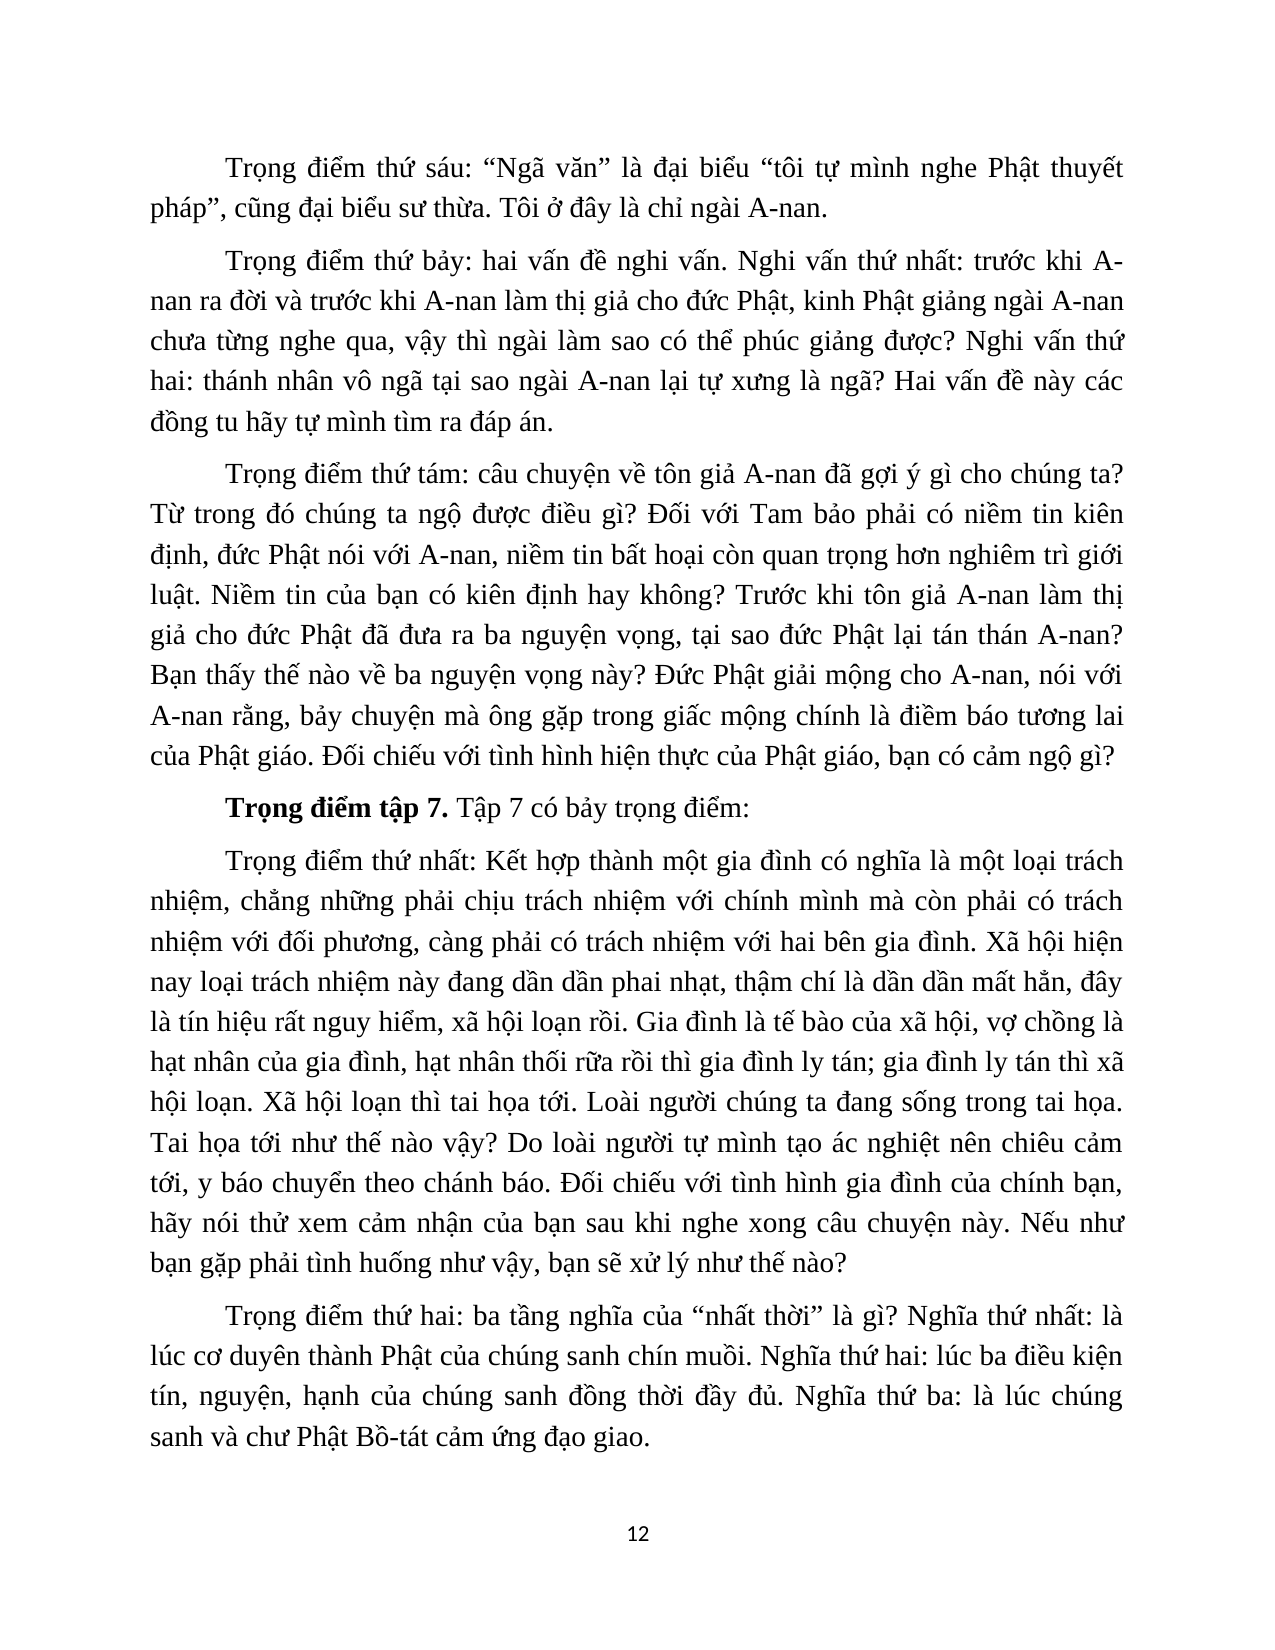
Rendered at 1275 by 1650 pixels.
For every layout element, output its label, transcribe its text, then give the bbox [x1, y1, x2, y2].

text Trọng điểm thứ hai: ba tầng nghĩa của “nhất thời” là gì? Nghĩa thứ nhất: là lúc cơ duyên thành Phật của chúng sanh chín muồi. Nghĩa thứ hai: lúc ba điều kiện tín, nguyện, hạnh của chúng sanh đồng thời đầy đủ. Nghĩa thứ ba: là lúc chúng sanh và chư Phật Bồ-tát cảm ứng đạo giao. [150, 1298, 1125, 1452]
text Trọng điểm thứ nhất: Kết hợp thành một gia đình có nghĩa là một loại trách nhiệm, chẳng những phải chịu trách nhiệm với chính mình mà còn phải có trách nhiệm với đối phương, càng phải có trách nhiệm với hai bên gia đình. Xã hội hiện nay loại trách nhiệm này đang dần dần phai nhạt, thậm chí là dần dần mất hẳn, đây là tín hiệu rất nguy hiểm, xã hội loạn rồi. Gia đình là tế bào của xã hội, vợ chồng là hạt nhân của gia đình, hạt nhân thối rữa rồi thì gia đình ly tán; gia đình ly tán thì xã hội loạn. Xã hội loạn thì tai họa tới. Loài người chúng ta đang sống trong tai họa. Tai họa tới như thế nào vậy? Do loài người tự mình tạo ác nghiệt nên chiêu cảm tới, y báo chuyển theo chánh báo. Đối chiếu với tình hình gia đình của chính bạn, hãy nói thử xem cảm nhận của bạn sau khi nghe xong câu chuyện này. Nếu như bạn gặp phải tình huống như vậy, bạn sẽ xử lý như thế nào? [150, 843, 1125, 1279]
text Trọng điểm thứ bảy: hai vấn đề nghi vấn. Nghi vấn thứ nhất: trước khi A-nan ra đời và trước khi A-nan làm thị giả cho đức Phật, kinh Phật giảng ngài A-nan chưa từng nghe qua, vậy thì ngài làm sao có thể phúc giảng được? Nghi vấn thứ hai: thánh nhân vô ngã tại sao ngài A-nan lại tự xưng là ngã? Hai vấn đề này các đồng tu hãy tự mình tìm ra đáp án. [150, 243, 1125, 437]
text Trọng điểm tập 7. Tập 7 có bảy trọng điểm: [150, 791, 1125, 824]
text Trọng điểm thứ tám: câu chuyện về tôn giả A-nan đã gợi ý gì cho chúng ta? Từ trong đó chúng ta ngộ được điều gì? Đối với Tam bảo phải có niềm tin kiên định, đức Phật nói với A-nan, niềm tin bất hoại còn quan trọng hơn nghiêm trì giới luật. Niềm tin của bạn có kiên định hay không? Trước khi tôn giả A-nan làm thị giả cho đức Phật đã đưa ra ba nguyện vọng, tại sao đức Phật lại tán thán A-nan? Bạn thấy thế nào về ba nguyện vọng này? Đức Phật giải mộng cho A-nan, nói với A-nan rằng, bảy chuyện mà ông gặp trong giấc mộng chính là điềm báo tương lai của Phật giáo. Đối chiếu với tình hình hiện thực của Phật giáo, bạn có cảm ngộ gì? [150, 456, 1125, 771]
text Trọng điểm thứ sáu: “Ngã văn” là đại biểu “tôi tự mình nghe Phật thuyết pháp”, cũng đại biểu sư thừa. Tôi ở đây là chỉ ngài A-nan. [150, 150, 1125, 224]
